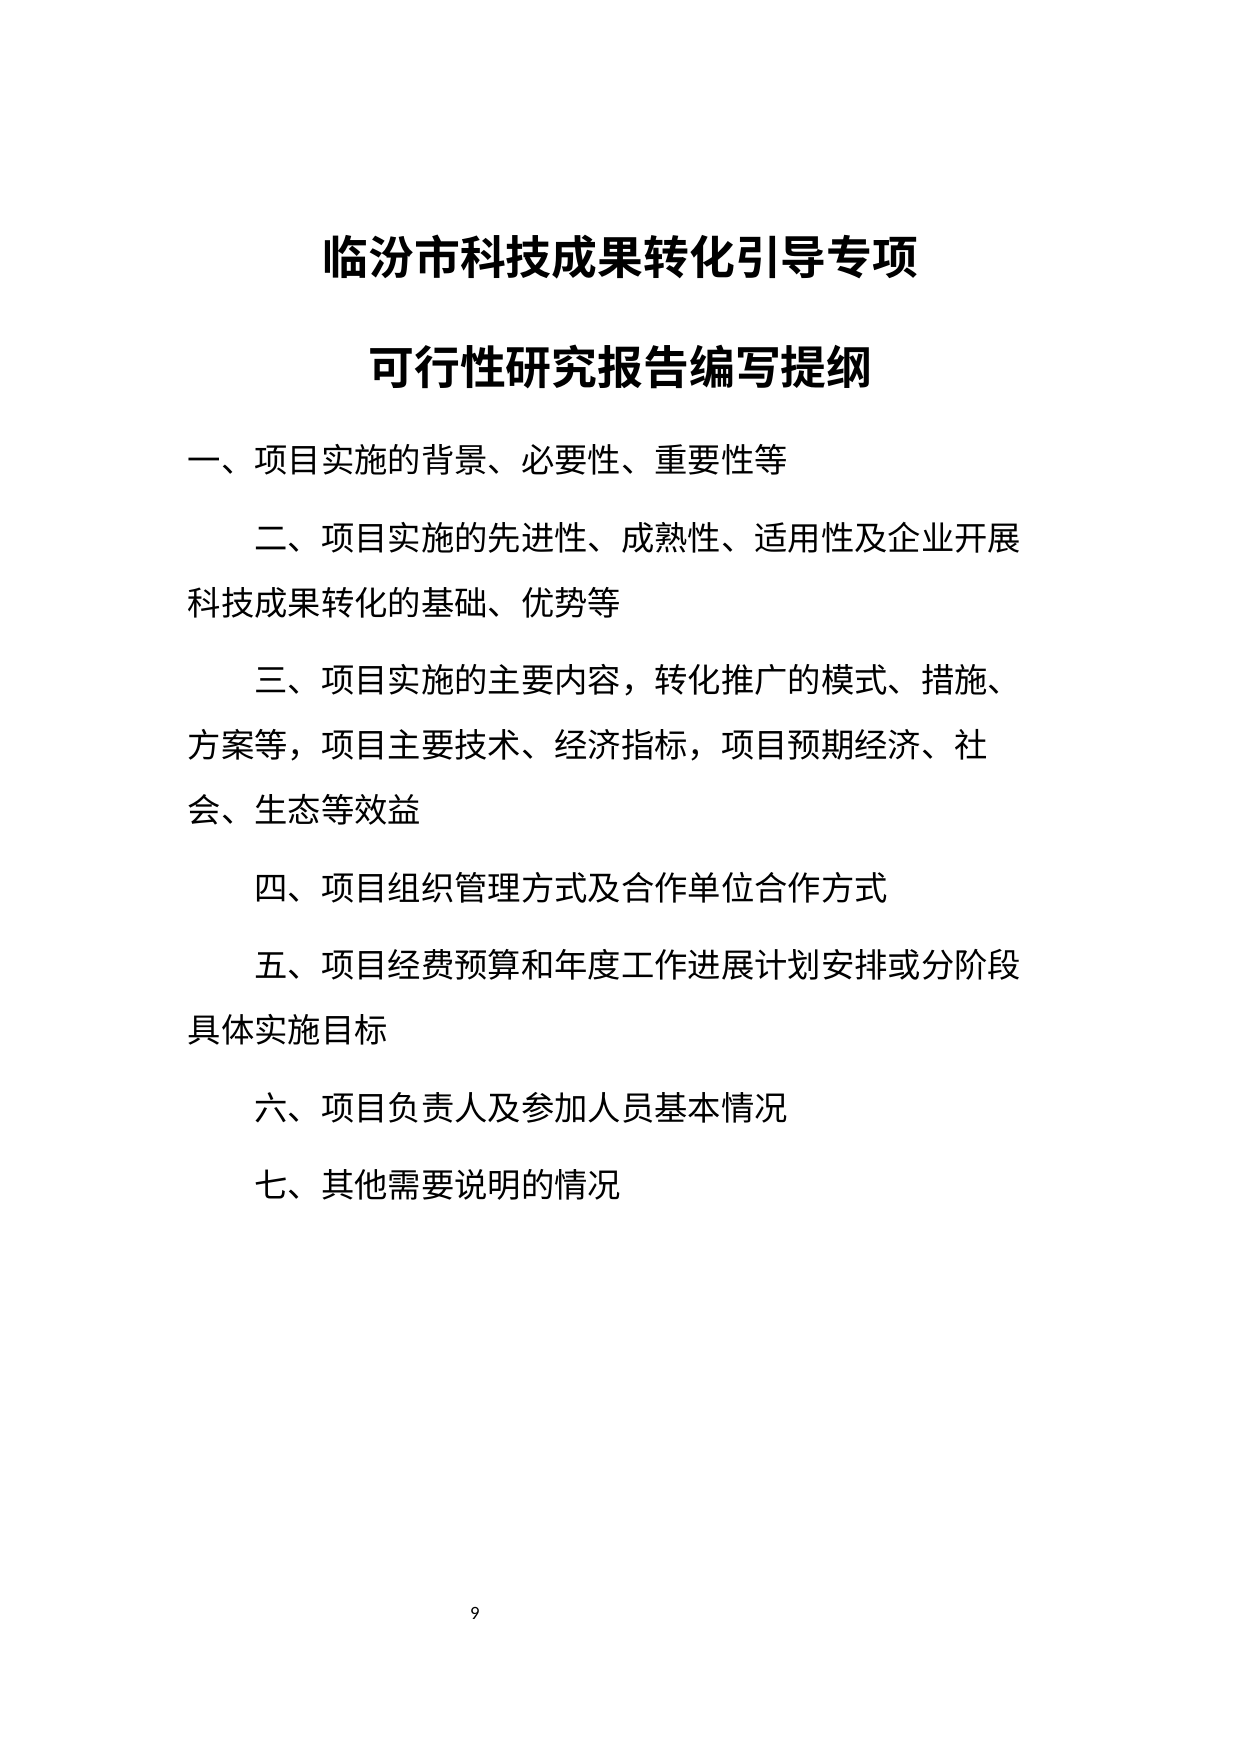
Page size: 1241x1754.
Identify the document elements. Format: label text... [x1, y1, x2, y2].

list 项目经费预算和年度工作进展计划安排或分阶段具体实施目标 [187, 931, 1053, 1061]
list 项目实施的主要内容，转化推广的模式、措施、方案等，项目主要技术、经济指标，项目预期经济、社会、生态等效益 [187, 646, 1053, 841]
text 可行性研究报告编写提纲 [187, 316, 1053, 413]
text 临汾市科技成果转化引导专项 [187, 206, 1053, 303]
list 其他需要说明的情况 [187, 1151, 1053, 1216]
list 项目实施的背景、必要性、重要性等 [187, 426, 1053, 491]
list 项目实施的先进性、成熟性、适用性及企业开展科技成果转化的基础、优势等 [187, 503, 1053, 633]
list 项目组织管理方式及合作单位合作方式 [187, 853, 1053, 918]
list 项目负责人及参加人员基本情况 [187, 1073, 1053, 1138]
